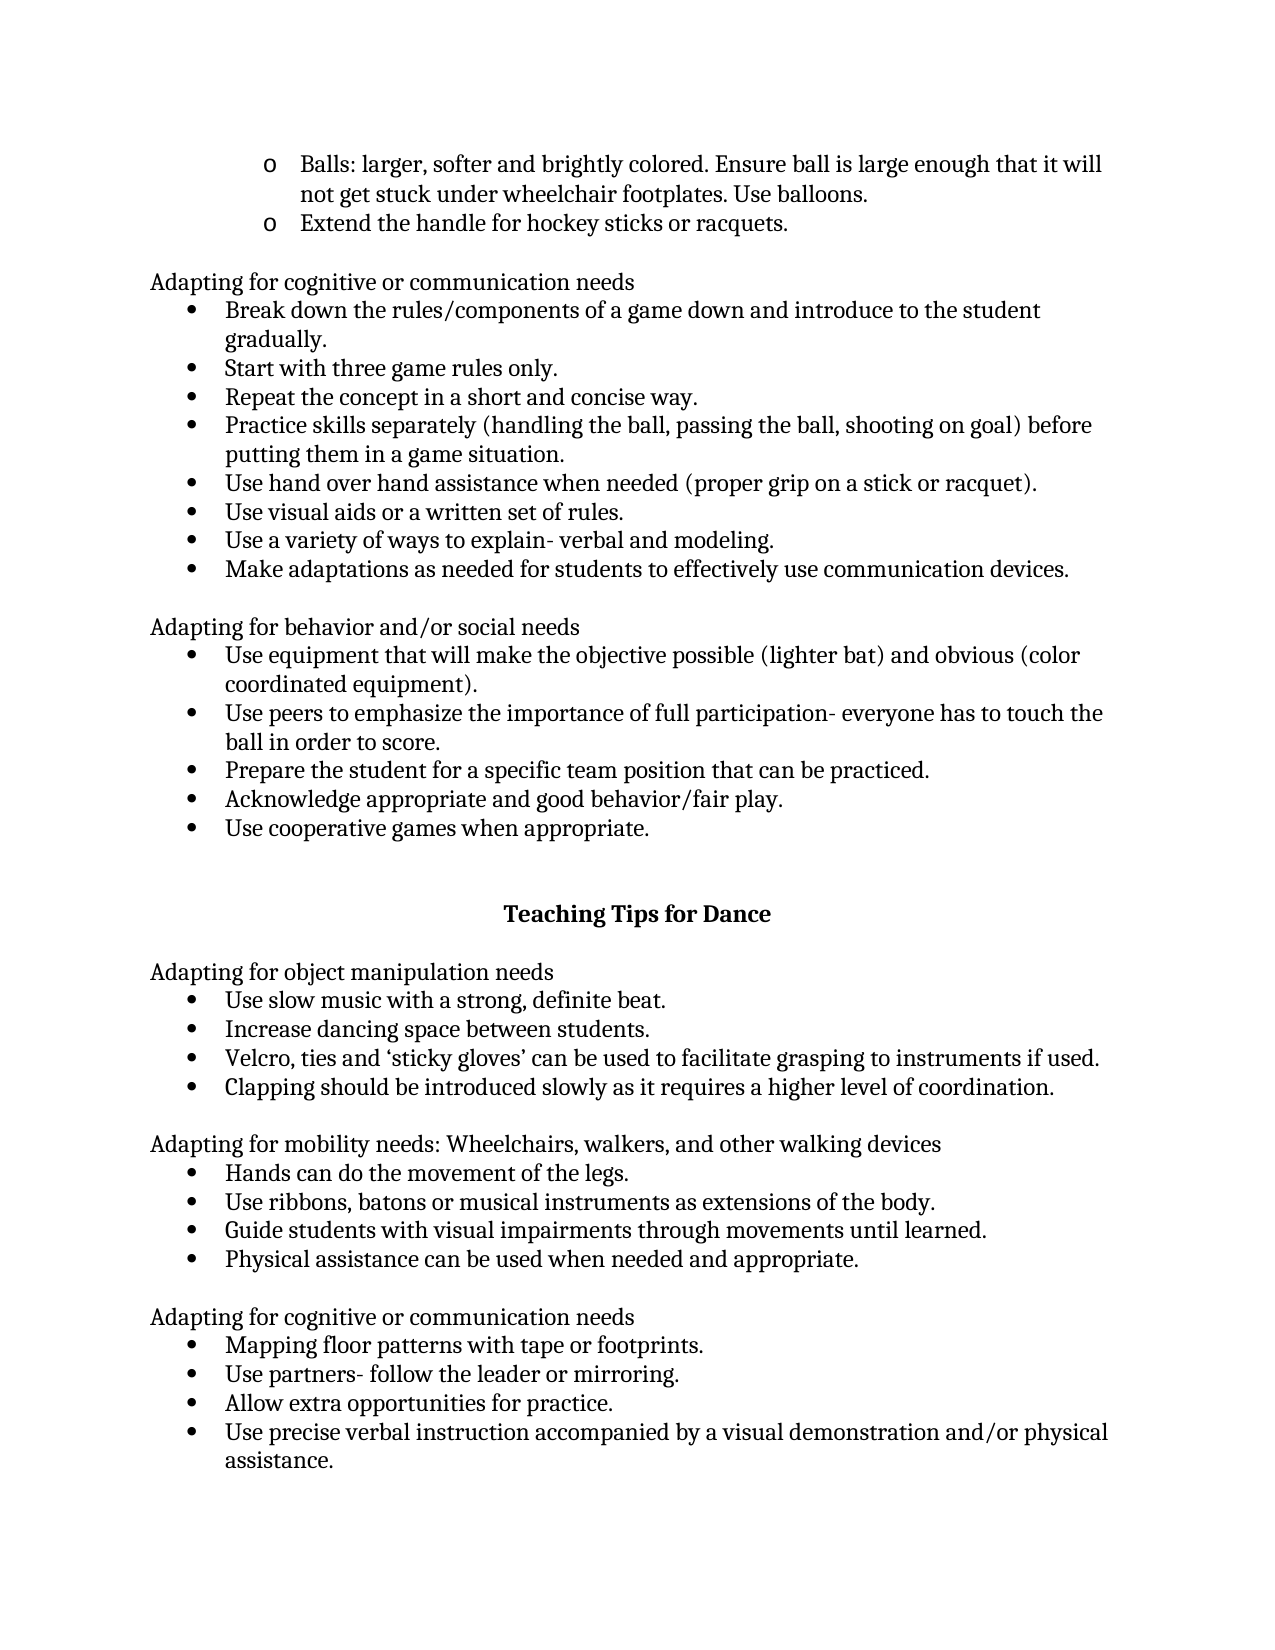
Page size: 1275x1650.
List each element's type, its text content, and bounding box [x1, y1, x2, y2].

list Repeat the concept in a short and concise way. [187, 382, 1125, 411]
list Allow extra opportunities for practice. [187, 1389, 1125, 1417]
list Use cooperative games when appropriate. [187, 814, 1125, 842]
list Acknowledge appropriate and good behavior/fair play. [187, 785, 1125, 814]
list Start with three game rules only. [187, 354, 1125, 382]
list Use a variety of ways to explain- verbal and modeling. [187, 526, 1125, 555]
list Prepare the student for a specific team position that can be practiced. [187, 756, 1125, 785]
list Balls: larger, softer and brightly colored. Ensure ball is large enough that it will not get stuck under wheelchair footplates. Use balloons. [262, 150, 1125, 209]
list Use equipment that will make the objective possible (lighter bat) and obvious (color coordinated equipment). [187, 641, 1125, 699]
list Use visual aids or a written set of rules. [187, 497, 1125, 526]
text Adapting for mobility needs: Wheelchairs, walkers, and other walking devices [150, 1130, 1125, 1159]
list Guide students with visual impairments through movements until learned. [187, 1216, 1125, 1245]
list Extend the handle for hockey sticks or racquets. [262, 209, 1125, 239]
list Hands can do the movement of the legs. [187, 1159, 1125, 1187]
list Use partners- follow the leader or mirroring. [187, 1360, 1125, 1389]
list Clapping should be introduced slowly as it requires a higher level of coordination. [187, 1072, 1125, 1101]
text Adapting for behavior and/or social needs [150, 612, 1125, 641]
text Adapting for cognitive or communication needs [150, 1302, 1125, 1331]
text Adapting for object manipulation needs [150, 957, 1125, 986]
list Practice skills separately (handling the ball, passing the ball, shooting on goal) before putting them in a game situation. [187, 411, 1125, 469]
list Use slow music with a strong, definite beat. [187, 986, 1125, 1015]
list Velcro, ties and ‘sticky gloves’ can be used to facilitate grasping to instruments if used. [187, 1044, 1125, 1072]
text Teaching Tips for Dance [150, 900, 1125, 929]
text Adapting for cognitive or communication needs [150, 267, 1125, 296]
list Increase dancing space between students. [187, 1015, 1125, 1044]
list Use peers to emphasize the importance of full participation- everyone has to touch the ball in order to score. [187, 699, 1125, 756]
list Physical assistance can be used when needed and appropriate. [187, 1245, 1125, 1274]
list Mapping floor patterns with tape or footprints. [187, 1331, 1125, 1360]
list Use hand over hand assistance when needed (proper grip on a stick or racquet). [187, 469, 1125, 497]
list Use precise verbal instruction accompanied by a visual demonstration and/or physical assistance. [187, 1417, 1125, 1475]
list Make adaptations as needed for students to effectively use communication devices. [187, 555, 1125, 584]
list Use ribbons, batons or musical instruments as extensions of the body. [187, 1187, 1125, 1216]
list Break down the rules/components of a game down and introduce to the student gradually. [187, 296, 1125, 354]
